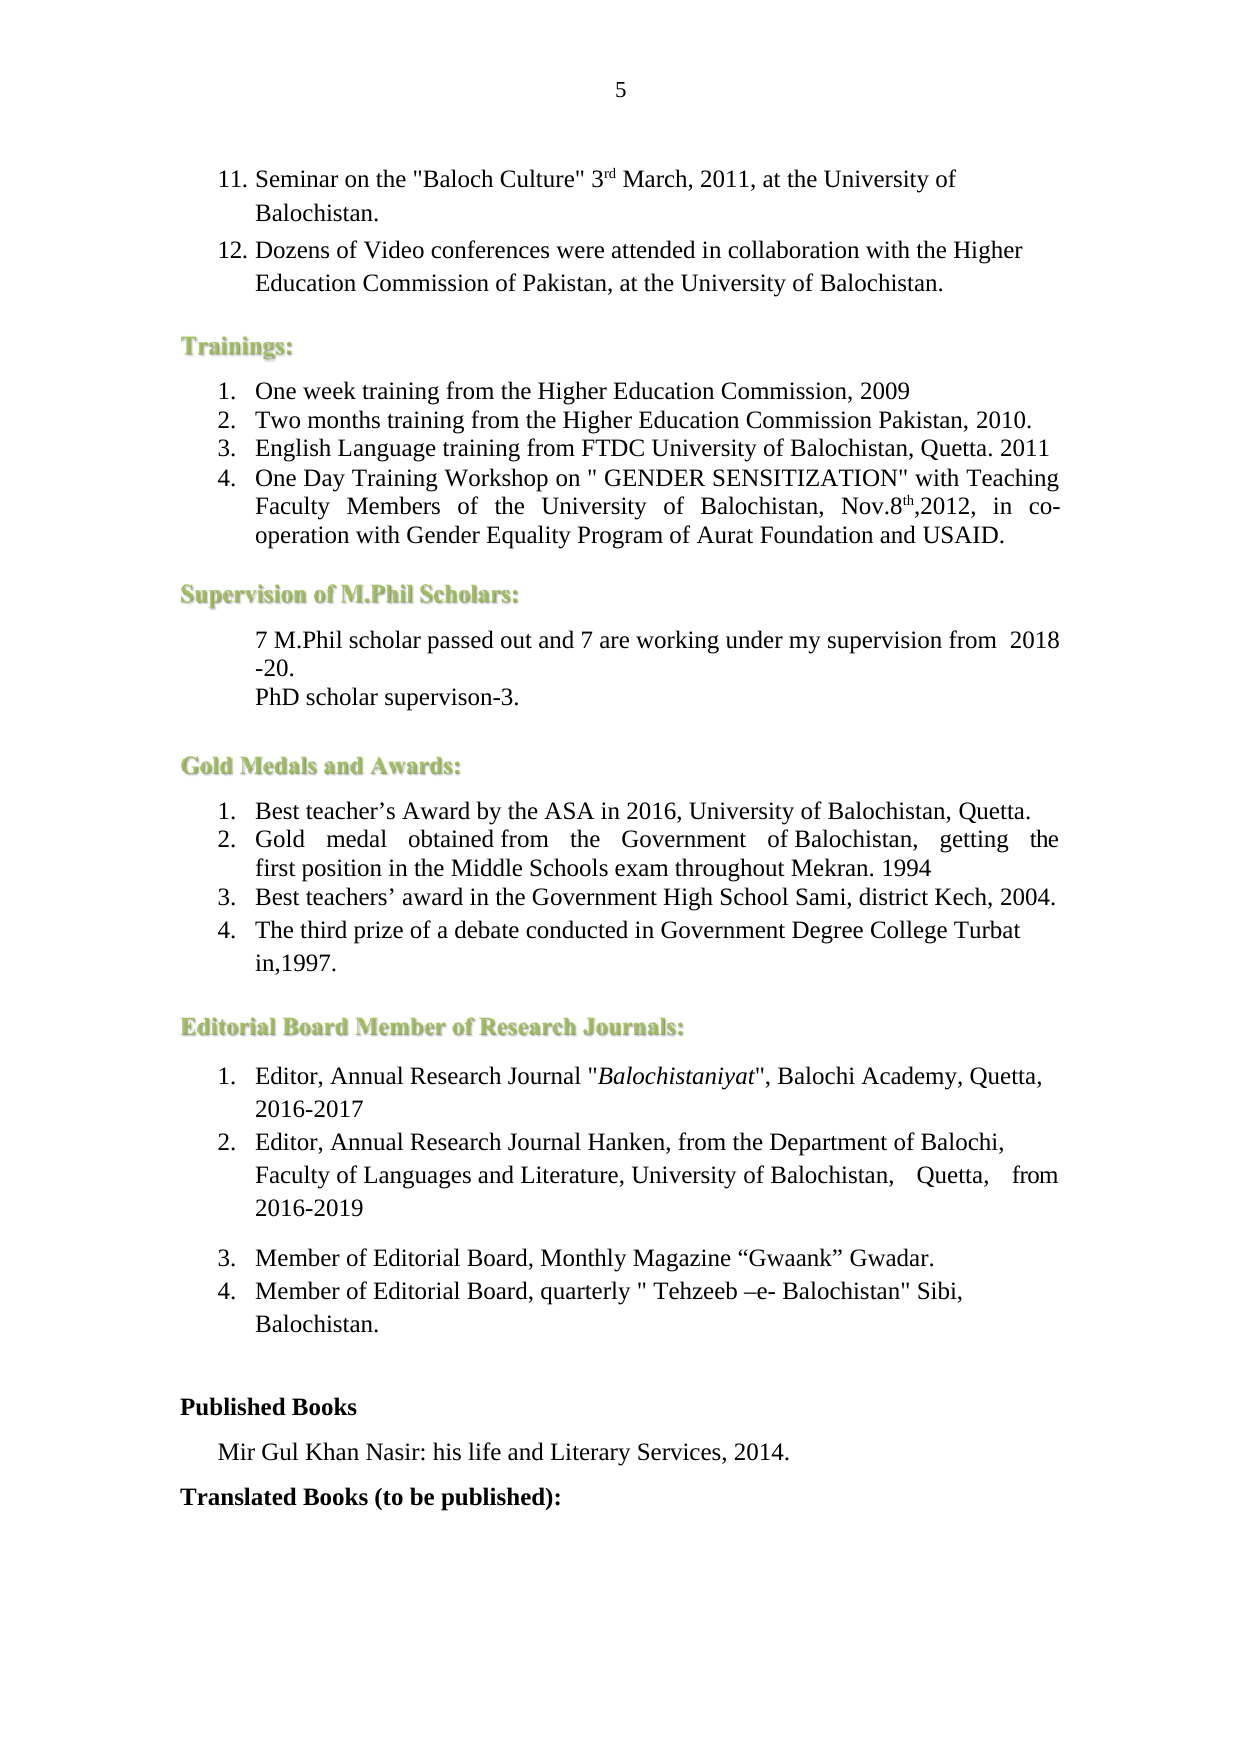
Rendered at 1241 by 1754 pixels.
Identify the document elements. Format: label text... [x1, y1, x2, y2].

picture [180, 584, 520, 611]
list Dozens of Video conferences were attended in collaboration with the Higher Education Commission of Pakistan, at the University of Balochistan. [217, 235, 1061, 297]
list Seminar on the "Baloch Culture" 3rd March, 2011, at the University of Balochistan. [217, 164, 1061, 226]
list Editor, Annual Research Journal Hanken, from the Department of Balochi, Faculty of Languages and Literature, University of Balochistan, Quetta, from 2016-2019 [217, 1127, 1060, 1222]
text PhD scholar supervison-3. [255, 682, 1071, 711]
list Two months training from the Higher Education Commission Pakistan, 2010. [217, 405, 1071, 434]
text Mir Gul Khan Nasir: his life and Literary Services, 2014. [217, 1437, 1071, 1466]
list Gold medal obtained from the Government of Balochistan, getting the first position in the Middle Schools exam throughout Mekran. 1994 [217, 824, 1060, 882]
list Editor, Annual Research Journal "Balochistaniyat", Balochi Academy, Quetta, 2016-2017 [217, 1031, 1060, 1123]
list Best teacher’s Award by the ASA in 2016, University of Balochistan, Quetta. [217, 796, 1071, 824]
text -20. [255, 653, 1071, 682]
list English Language training from FTDC University of Balochistan, Quetta. 2011 [217, 434, 1071, 463]
picture [179, 335, 294, 363]
list Member of Editorial Board, quarterly " Tehzeeb –e- Balochistan" Sibi, Balochistan. [217, 1276, 1061, 1338]
picture [180, 1016, 685, 1038]
list One week training from the Higher Education Commission, 2009 [217, 346, 1071, 405]
subtitle Translated Books (to be published): [180, 1482, 1071, 1511]
text 7 M.Phil scholar passed out and 7 are working under my supervision from 2018 [255, 594, 1071, 653]
list The third prize of a debate conducted in Government Degree College Turbat in,1997. [217, 915, 1060, 977]
list Member of Editorial Board, Monthly Magazine “Gwaank” Gwadar. [217, 1243, 1071, 1272]
subtitle Published Books [180, 1392, 1071, 1420]
picture [180, 755, 462, 777]
list One Day Training Workshop on " GENDER SENSITIZATION" with Teaching Faculty Members of the University of Balochistan, Nov.8th,2012, in co-operation with Gender Equality Program of Aurat Foundation and USAID. [217, 463, 1061, 549]
list Best teachers’ award in the Government High School Sami, district Kech, 2004. [217, 882, 1071, 911]
